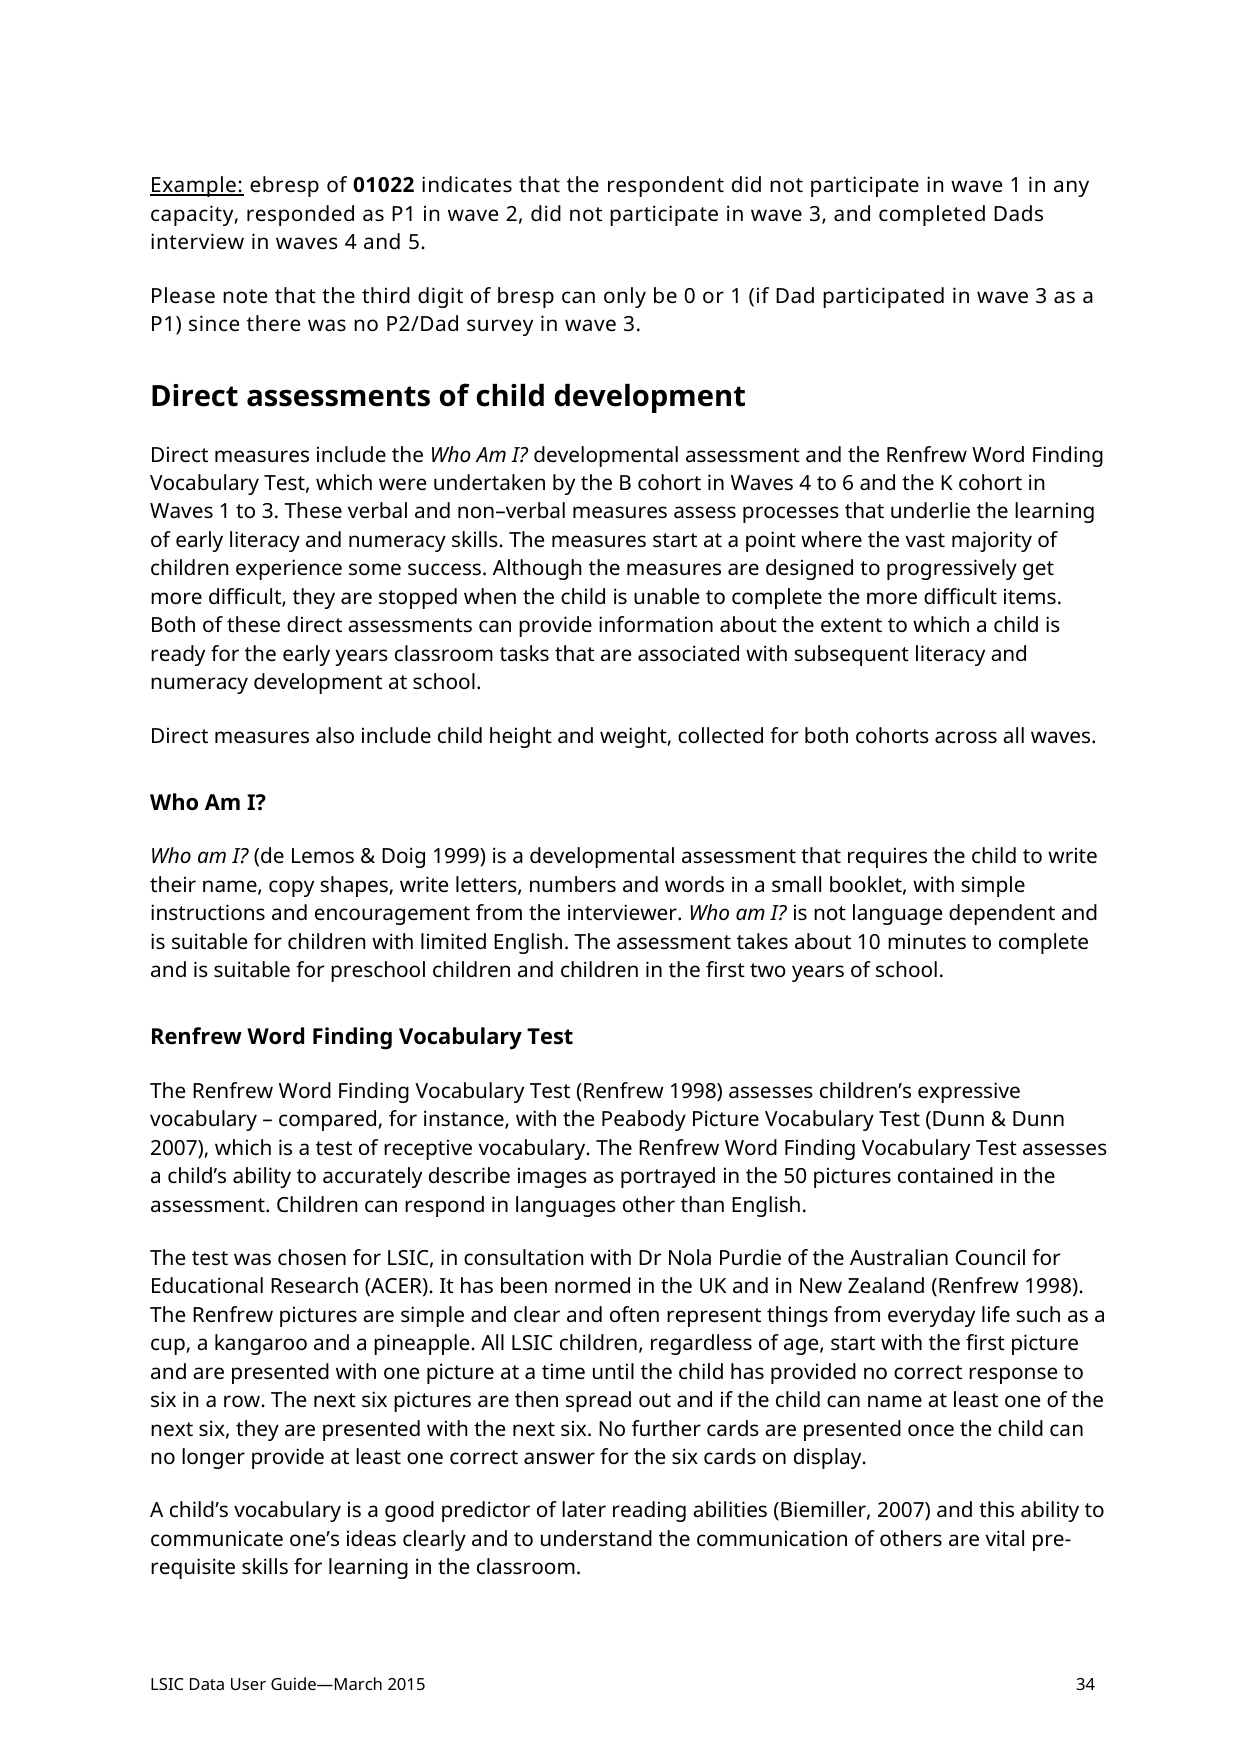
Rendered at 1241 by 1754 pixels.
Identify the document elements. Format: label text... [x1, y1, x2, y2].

text The Renfrew Word Finding Vocabulary Test (Renfrew 1998) assesses children’s expressive vocabulary – compared, for instance, with the Peabody Picture Vocabulary Test (Dunn & Dunn 2007), which is a test of receptive vocabulary. The Renfrew Word Finding Vocabulary Test assesses a child’s ability to accurately describe images as portrayed in the 50 pictures contained in the assessment. Children can respond in languages other than English. [150, 1076, 1112, 1218]
text The test was chosen for LSIC, in consultation with Dr Nola Purdie of the Australian Council for Educational Research (ACER). It has been normed in the UK and in New Zealand (Renfrew 1998). The Renfrew pictures are simple and clear and often represent things from everyday life such as a cup, a kangaroo and a pineapple. All LSIC children, regardless of age, start with the first picture and are presented with one picture at a time until the child has provided no correct response to six in a row. The next six pictures are then spread out and if the child can name at least one of the next six, they are presented with the next six. No further cards are presented once the child can no longer provide at least one correct answer for the six cards on display. [150, 1243, 1112, 1471]
subtitle Renfrew Word Finding Vocabulary Test [150, 1021, 1107, 1051]
text Example: ebresp of 01022 indicates that the respondent did not participate in wave 1 in any capacity, responded as P1 in wave 2, did not participate in wave 3, and completed Dads interview in waves 4 and 5. [150, 170, 1107, 256]
text Direct measures also include child height and weight, collected for both cohorts across all waves. [150, 721, 1112, 749]
text Please note that the third digit of bresp can only be 0 or 1 (if Dad participated in wave 3 as a P1) since there was no P2/Dad survey in wave 3. [150, 281, 1107, 338]
text A child’s vocabulary is a good predictor of later reading abilities (Biemiller, 2007) and this ability to communicate one’s ideas clearly and to understand the communication of others are vital pre-requisite skills for learning in the classroom. [150, 1496, 1112, 1581]
text Who am I? (de Lemos & Doig 1999) is a developmental assessment that requires the child to write their name, copy shapes, write letters, numbers and words in a small booklet, with simple instructions and encouragement from the interviewer. Who am I? is not language dependent and is suitable for children with limited English. The assessment takes about 10 minutes to complete and is suitable for preschool children and children in the first two years of school. [150, 841, 1112, 984]
subtitle Who Am I? [150, 787, 1107, 816]
text Direct measures include the Who Am I? developmental assessment and the Renfrew Word Finding Vocabulary Test, which were undertaken by the B cohort in Waves 4 to 6 and the K cohort in Waves 1 to 3. These verbal and non–verbal measures assess processes that underlie the learning of early literacy and numeracy skills. The measures start at a point where the vast majority of children experience some success. Although the measures are designed to progressively get more difficult, they are stopped when the child is unable to complete the more difficult items. Both of these direct assessments can provide information about the extent to which a child is ready for the early years classroom tasks that are associated with subsequent literacy and numeracy development at school. [150, 440, 1112, 696]
subtitle Direct assessments of child development [150, 375, 1107, 415]
